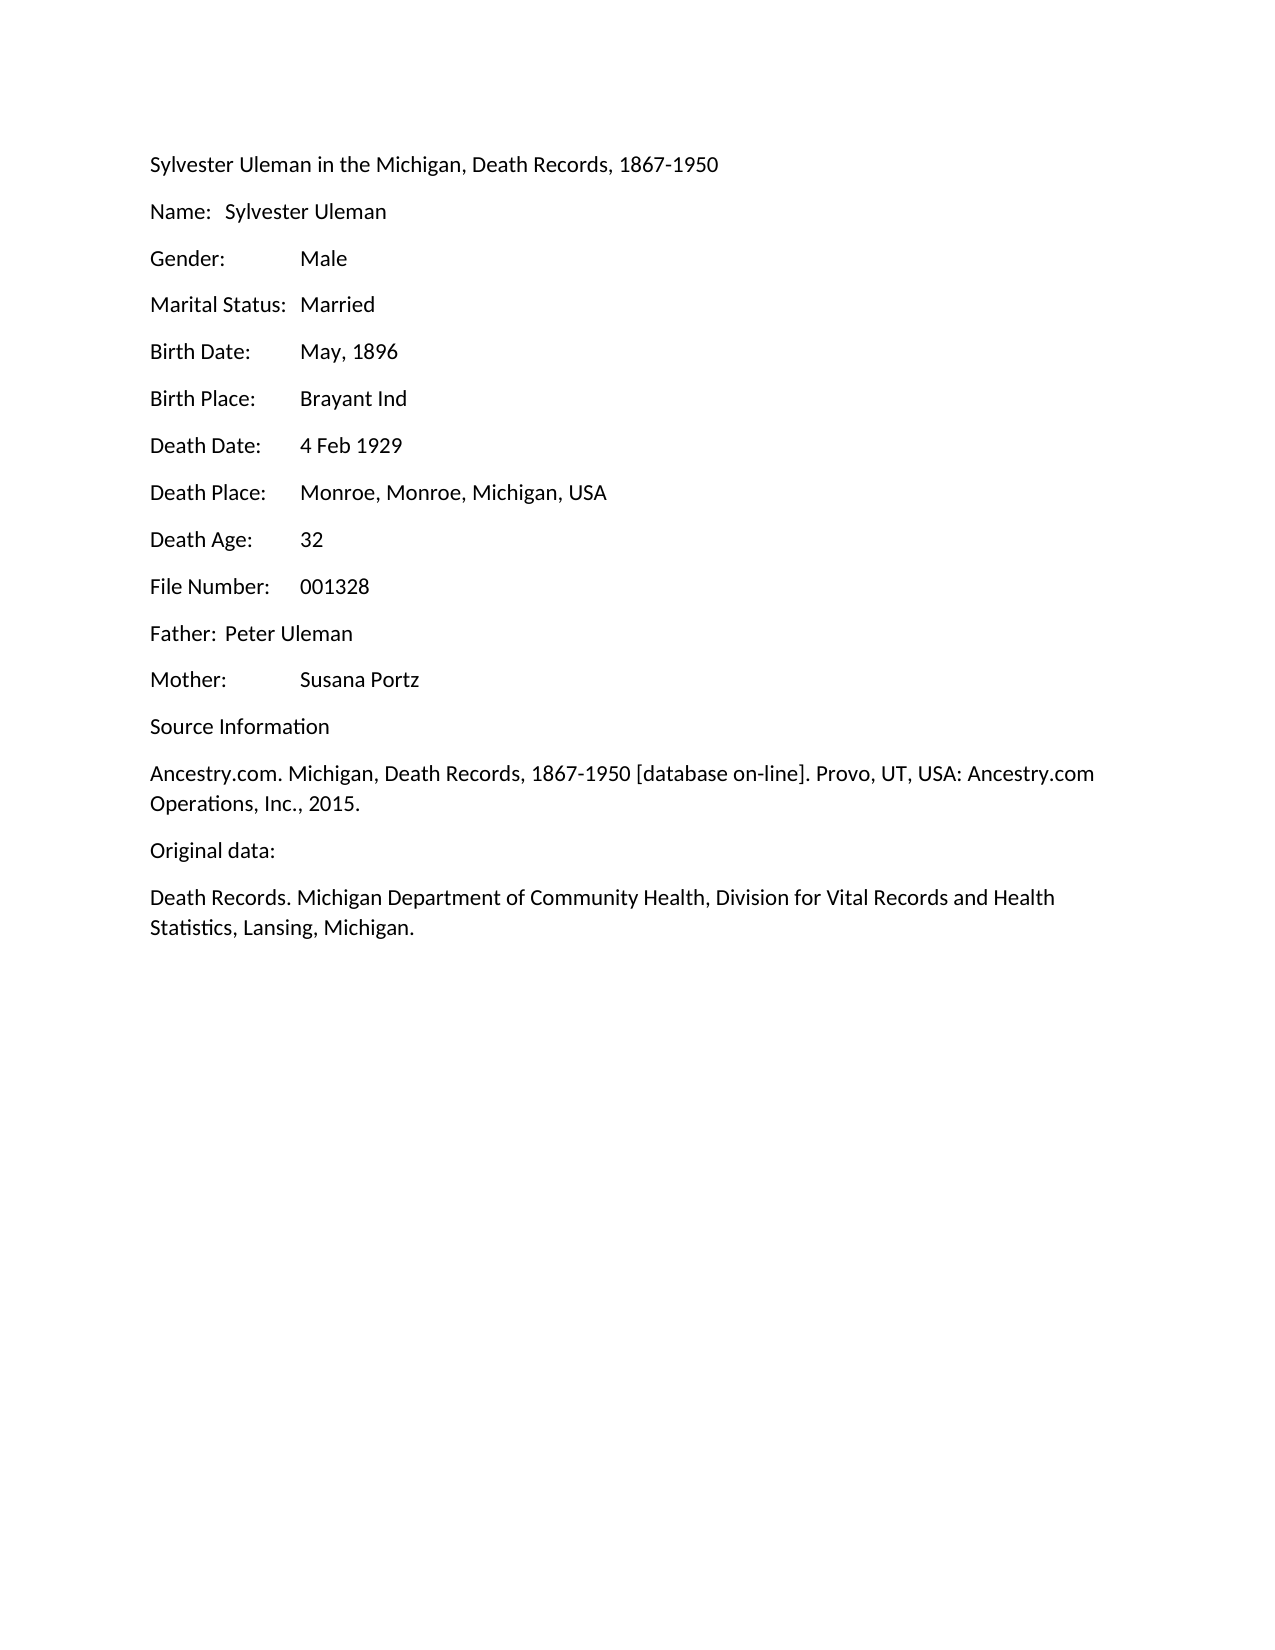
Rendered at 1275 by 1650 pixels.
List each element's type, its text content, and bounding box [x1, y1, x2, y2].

text File Number: 001328 [150, 572, 1125, 600]
text Death Date: 4 Feb 1929 [150, 431, 1125, 459]
text Source Information [150, 712, 1125, 741]
text Original data: [150, 836, 1125, 864]
text Sylvester Uleman in the Michigan, Death Records, 1867-1950 [150, 150, 1125, 178]
text Death Records. Michigan Department of Community Health, Division for Vital Records and Health Statistics, Lansing, Michigan. [150, 883, 1125, 942]
text Birth Date: May, 1896 [150, 337, 1125, 366]
text Marital Status: Married [150, 291, 1125, 319]
text Birth Place: Brayant Ind [150, 384, 1125, 412]
text Death Age: 32 [150, 525, 1125, 553]
text Name: Sylvester Uleman [150, 197, 1125, 225]
text Death Place: Monroe, Monroe, Michigan, USA [150, 478, 1125, 506]
text Father: Peter Uleman [150, 619, 1125, 647]
text Mother: Susana Portz [150, 666, 1125, 694]
text Ancestry.com. Michigan, Death Records, 1867-1950 [database on-line]. Provo, UT, USA: Ancestry.com Operations, Inc., 2015. [150, 759, 1125, 818]
text Gender: Male [150, 244, 1125, 272]
